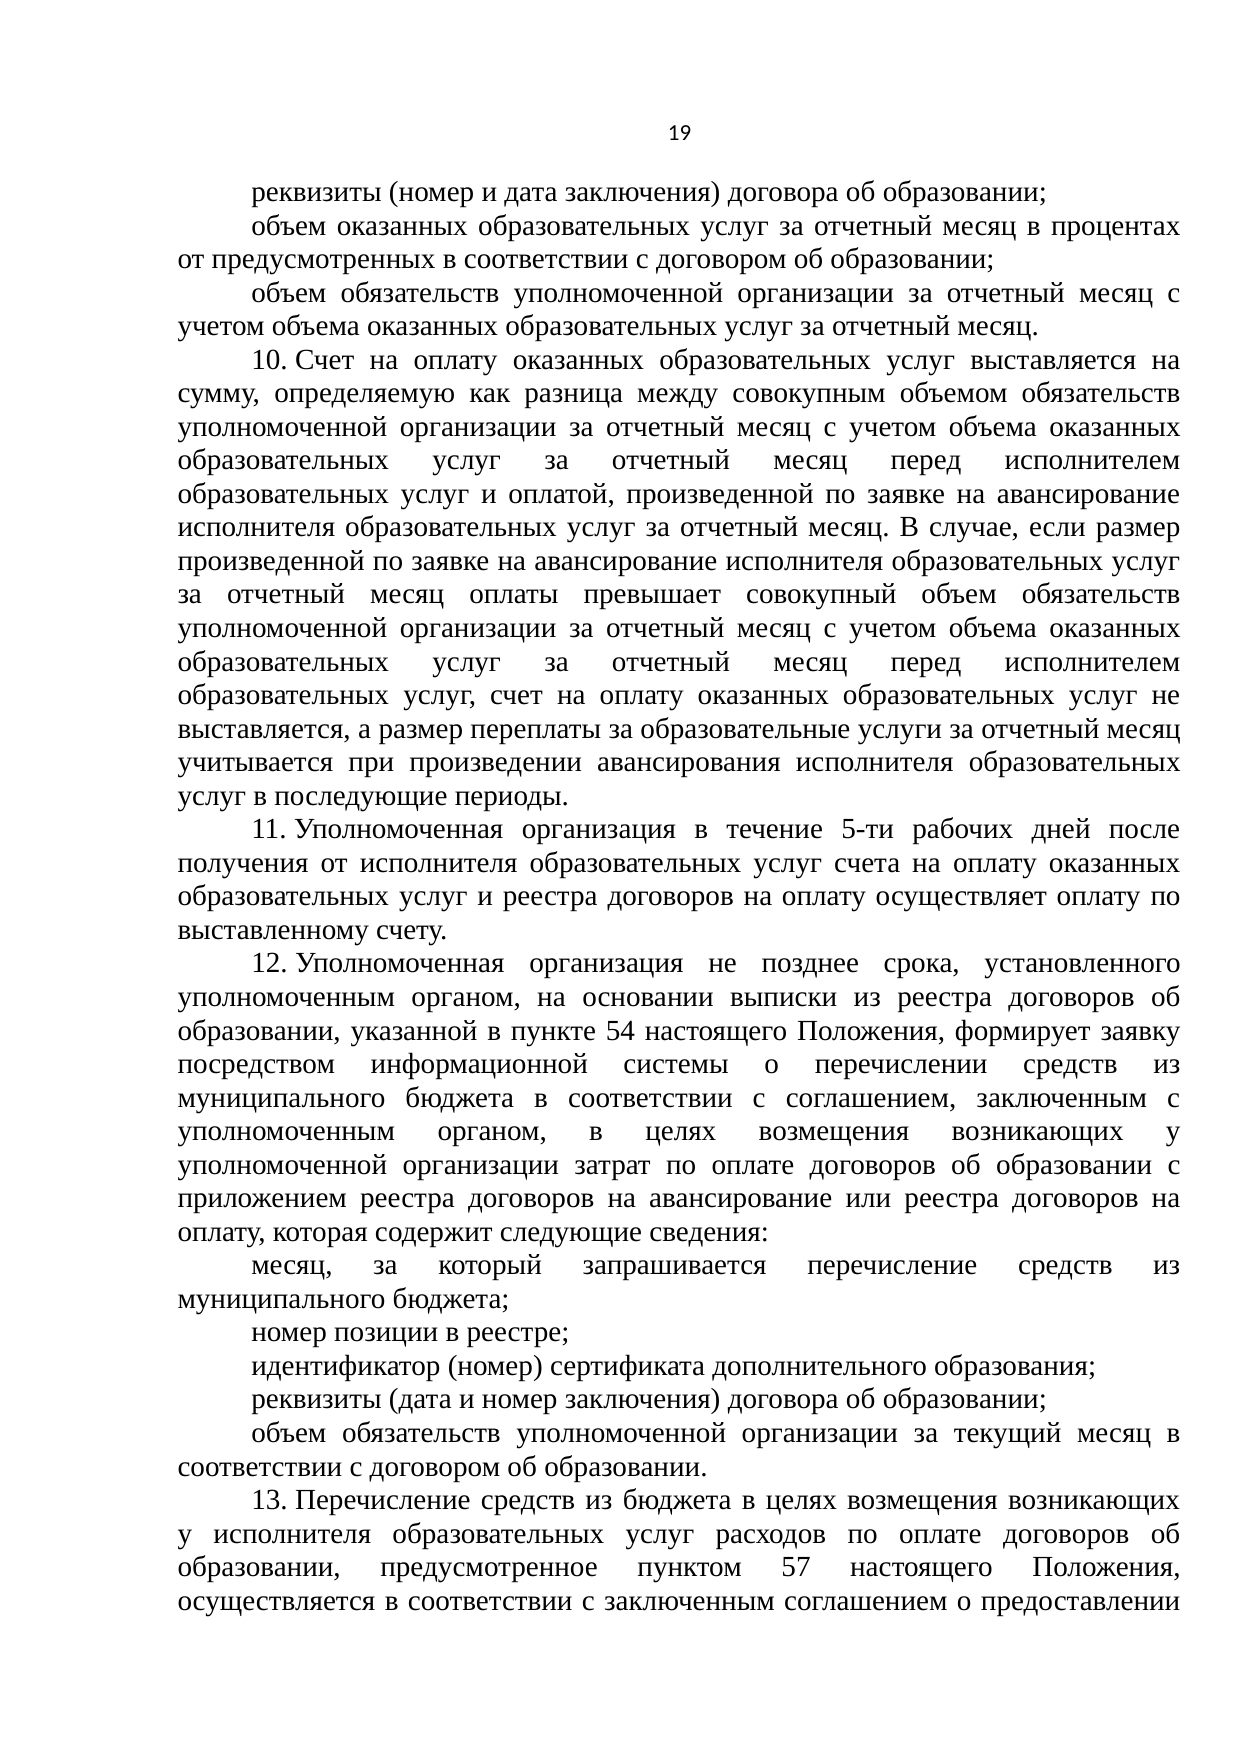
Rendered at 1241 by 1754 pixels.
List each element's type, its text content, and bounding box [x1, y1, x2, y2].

text объем обязательств уполномоченной организации за текущий месяц в соответствии с договором об образовании. [177, 1415, 1181, 1482]
list Счет на оплату оказанных образовательных услуг выставляется на сумму, определяемую как разница между совокупным объемом обязательств уполномоченной организации за отчетный месяц с учетом объема оказанных образовательных услуг за отчетный месяц перед исполнителем образовательных услуг и оплатой, произведенной по заявке на авансирование исполнителя образовательных услуг за отчетный месяц. В случае, если размер произведенной по заявке на авансирование исполнителя образовательных услуг за отчетный месяц оплаты превышает совокупный объем обязательств уполномоченной организации за отчетный месяц с учетом объема оказанных образовательных услуг за отчетный месяц перед исполнителем образовательных услуг, счет на оплату оказанных образовательных услуг не выставляется, а размер переплаты за образовательные услуги за отчетный месяц учитывается при произведении авансирования исполнителя образовательных услуг в последующие периоды. [177, 342, 1181, 811]
text реквизиты (дата и номер заключения) договора об образовании; [177, 1382, 1181, 1415]
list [177, 1482, 1181, 1616]
text идентификатор (номер) сертификата дополнительного образования; [177, 1348, 1181, 1382]
text номер позиции в реестре; [177, 1314, 1181, 1348]
text объем оказанных образовательных услуг за отчетный месяц в процентах от предусмотренных в соответствии с договором об образовании; [177, 208, 1181, 275]
text реквизиты (номер и дата заключения) договора об образовании; [177, 174, 1181, 208]
text объем обязательств уполномоченной организации за отчетный месяц с учетом объема оказанных образовательных услуг за отчетный месяц. [177, 275, 1181, 342]
text месяц, за который запрашивается перечисление средств из муниципального бюджета; [177, 1247, 1181, 1314]
list Уполномоченная организация не позднее срока, установленного уполномоченным органом, на основании выписки из реестра договоров об образовании, указанной в пункте 54 настоящего Положения, формирует заявку посредством информационной системы о перечислении средств из муниципального бюджета в соответствии с соглашением, заключенным с уполномоченным органом, в целях возмещения возникающих у уполномоченной организации затрат по оплате договоров об образовании с приложением реестра договоров на авансирование или реестра договоров на оплату, которая содержит следующие сведения: [177, 946, 1181, 1247]
list Уполномоченная организация в течение 5-ти рабочих дней после получения от исполнителя образовательных услуг счета на оплату оказанных образовательных услуг и реестра договоров на оплату осуществляет оплату по выставленному счету. [177, 811, 1181, 946]
